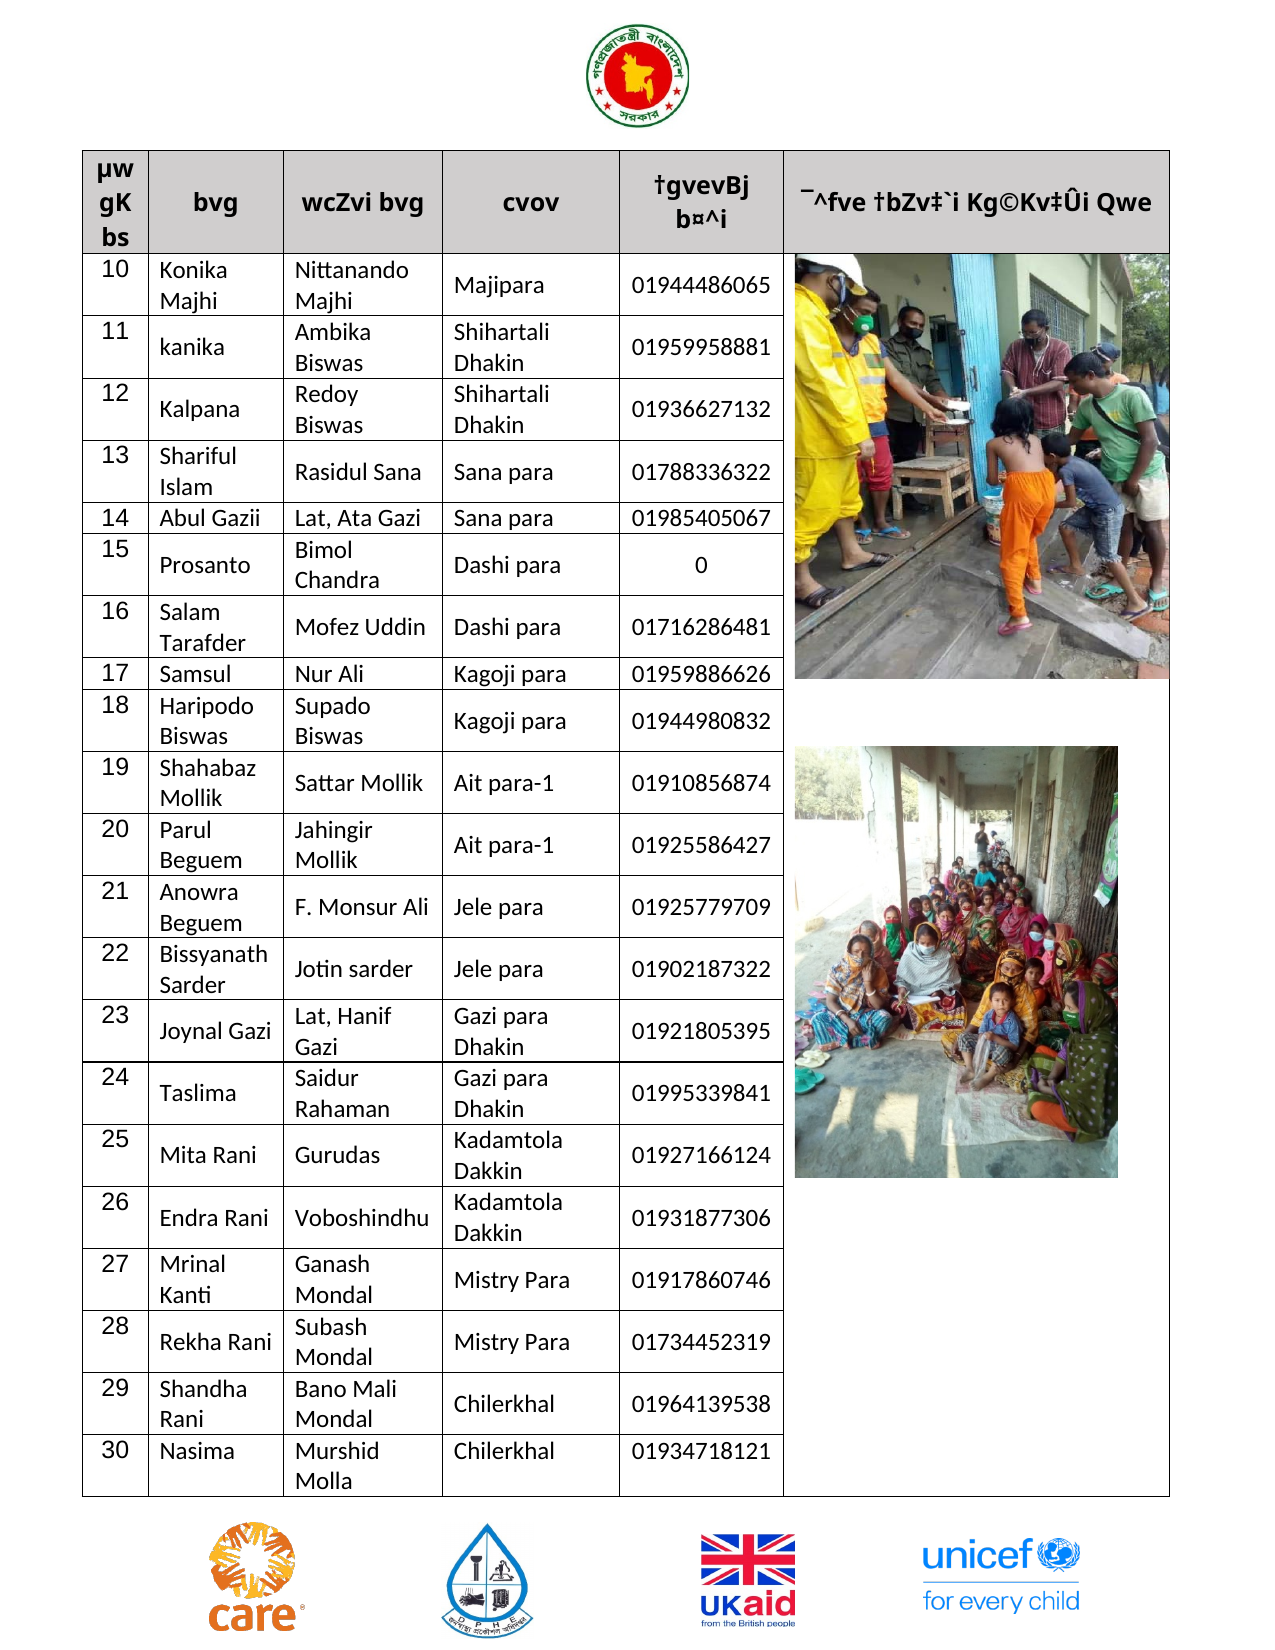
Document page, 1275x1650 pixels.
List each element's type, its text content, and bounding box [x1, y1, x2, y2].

table_cell Dashi para [443, 534, 619, 595]
table_cell 01995339841 [620, 1063, 783, 1123]
table_cell Shahabaz Mollik [149, 752, 283, 813]
table_cell 21 [83, 876, 148, 937]
picture [585, 23, 690, 129]
table_cell Mistry Para [443, 1249, 619, 1310]
table_cell 13 [83, 441, 148, 502]
table_cell 01959958881 [620, 316, 783, 377]
table_cell Abul Gazii [149, 503, 283, 533]
table_cell 15 [83, 534, 148, 595]
table_cell 19 [83, 752, 148, 813]
table_cell 01917860746 [620, 1249, 783, 1310]
table_cell Bano Mali Mondal [284, 1373, 442, 1434]
table_cell 01925586427 [620, 814, 783, 875]
picture [209, 1522, 305, 1631]
table_header cvov [443, 151, 619, 253]
table_cell 01910856874 [620, 752, 783, 813]
table_header bvg [149, 151, 283, 253]
table_cell Kadamtola Dakkin [443, 1187, 619, 1248]
table_cell 24 [83, 1063, 148, 1123]
table_cell Ait para-1 [443, 752, 619, 813]
table_cell Ambika Biswas [284, 316, 442, 377]
table_cell Saidur Rahaman [284, 1063, 442, 1123]
table_cell Sattar Mollik [284, 752, 442, 813]
table_cell 17 [83, 658, 148, 689]
table_cell Murshid Molla [284, 1435, 442, 1496]
table_cell Mita Rani [149, 1125, 283, 1186]
picture [441, 1522, 534, 1639]
table_cell 01944980832 [620, 690, 783, 751]
table_cell Jele para [443, 876, 619, 937]
table_cell Bimol Chandra [284, 534, 442, 595]
table_cell 25 [83, 1125, 148, 1186]
table_cell Shihartali Dhakin [443, 316, 619, 377]
table_cell Sana para [443, 441, 619, 502]
table_cell 01925779709 [620, 876, 783, 937]
table_cell 01734452319 [620, 1311, 783, 1372]
table_cell 01716286481 [620, 596, 783, 657]
table_cell 30 [83, 1435, 148, 1496]
table_cell 16 [83, 596, 148, 657]
table_cell 14 [83, 503, 148, 533]
table_cell Parul Beguem [149, 814, 283, 875]
table_cell 01985405067 [620, 503, 783, 533]
table_cell Rekha Rani [149, 1311, 283, 1372]
table_cell Bissyanath Sarder [149, 938, 283, 999]
picture [923, 1538, 1080, 1614]
table_cell kanika [149, 316, 283, 377]
table_cell Prosanto [149, 534, 283, 595]
table_cell Shihartali Dhakin [443, 379, 619, 439]
table_cell Shariful Islam [149, 441, 283, 502]
table_cell 20 [83, 814, 148, 875]
table_cell Rasidul Sana [284, 441, 442, 502]
table_cell 23 [83, 1000, 148, 1061]
table_cell Joynal Gazi [149, 1000, 283, 1061]
table_cell 01934718121 [620, 1435, 783, 1496]
table_cell Chilerkhal [443, 1373, 619, 1434]
table_cell Ait para-1 [443, 814, 619, 875]
table_cell Nittanando Majhi [284, 254, 442, 315]
table_cell 18 [83, 690, 148, 751]
table_cell Chilerkhal [443, 1435, 619, 1496]
table_cell Gazi para Dhakin [443, 1063, 619, 1123]
table_cell 01964139538 [620, 1373, 783, 1434]
table_cell 22 [83, 938, 148, 999]
table_cell Kadamtola Dakkin [443, 1125, 619, 1186]
table_cell Mistry Para [443, 1311, 619, 1372]
picture [794, 746, 1118, 1178]
table_cell Kagoji para [443, 658, 619, 689]
table_cell 01927166124 [620, 1125, 783, 1186]
table_cell Nasima [149, 1435, 283, 1496]
table_cell Taslima [149, 1063, 283, 1123]
table_cell Anowra Beguem [149, 876, 283, 937]
table_header wcZvi bvg [284, 151, 442, 253]
table_cell 29 [83, 1373, 148, 1434]
picture [794, 254, 1170, 679]
table_cell Ganash Mondal [284, 1249, 442, 1310]
table_cell Konika Majhi [149, 254, 283, 315]
table_cell 01788336322 [620, 441, 783, 502]
table_cell Samsul [149, 658, 283, 689]
table_cell 01944486065 [620, 254, 783, 315]
table_cell Mrinal Kanti [149, 1249, 283, 1310]
table_cell Jahingir Mollik [284, 814, 442, 875]
table_cell Voboshindhu [284, 1187, 442, 1248]
table_cell Kalpana [149, 379, 283, 439]
table_header µwgK bs [83, 151, 148, 253]
table_cell 01959886626 [620, 658, 783, 689]
table_cell 26 [83, 1187, 148, 1248]
table_cell Lat, Hanif Gazi [284, 1000, 442, 1061]
table_cell 01931877306 [620, 1187, 783, 1248]
table_cell Nur Ali [284, 658, 442, 689]
table_cell 28 [83, 1311, 148, 1372]
table_cell 27 [83, 1249, 148, 1310]
table_cell Jotin sarder [284, 938, 442, 999]
table_cell Jele para [443, 938, 619, 999]
table_cell Sana para [443, 503, 619, 533]
table_cell Kagoji para [443, 690, 619, 751]
table_cell 12 [83, 379, 148, 439]
table_cell Salam Tarafder [149, 596, 283, 657]
table_cell Mofez Uddin [284, 596, 442, 657]
table_cell Dashi para [443, 596, 619, 657]
table_cell Subash Mondal [284, 1311, 442, 1372]
table_header †gvevBj b¤^i [620, 151, 783, 253]
picture [701, 1534, 795, 1627]
table_cell 01921805395 [620, 1000, 783, 1061]
table_header ¯^fve †bZv‡`i Kg©Kv‡Ûi Qwe [784, 151, 1169, 253]
table_cell Haripodo Biswas [149, 690, 283, 751]
table_cell Redoy Biswas [284, 379, 442, 439]
table_cell Endra Rani [149, 1187, 283, 1248]
table_cell 01936627132 [620, 379, 783, 439]
table_cell 0 [620, 534, 783, 595]
table_cell Lat, Ata Gazi [284, 503, 442, 533]
table_cell Gazi para Dhakin [443, 1000, 619, 1061]
table_cell 11 [83, 316, 148, 377]
table_cell Gurudas [284, 1125, 442, 1186]
table_cell Supado Biswas [284, 690, 442, 751]
table_cell F. Monsur Ali [284, 876, 442, 937]
table_cell Majipara [443, 254, 619, 315]
table_cell Shandha Rani [149, 1373, 283, 1434]
table_cell 01902187322 [620, 938, 783, 999]
table_cell 10 [83, 254, 148, 315]
